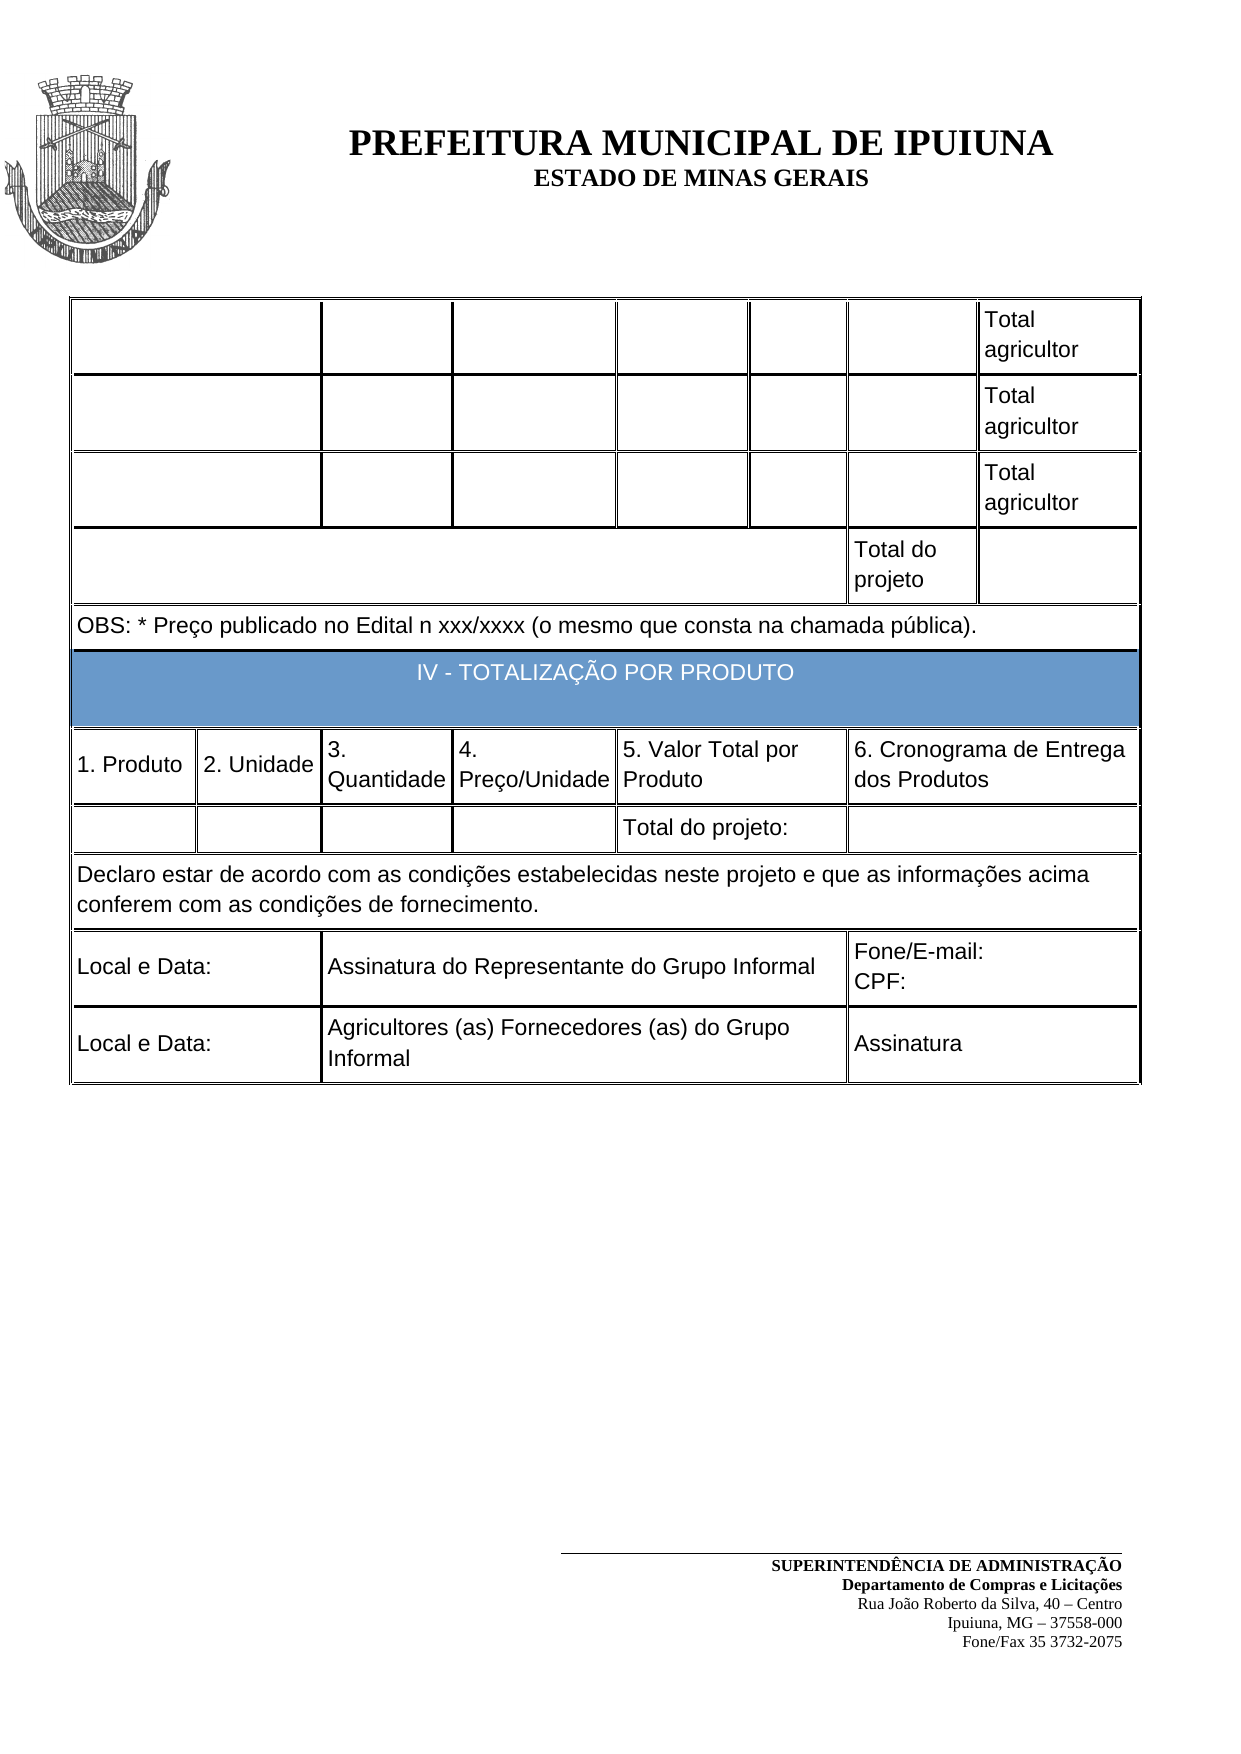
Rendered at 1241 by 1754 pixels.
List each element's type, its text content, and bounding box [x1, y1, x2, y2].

table_cell Total agricultor [980, 373, 1141, 449]
table_cell [849, 376, 976, 449]
table_cell 3. Quantidade [323, 730, 451, 803]
table_cell [323, 807, 451, 852]
table_cell [980, 526, 1139, 603]
table_cell [454, 807, 615, 852]
table_cell [70, 373, 320, 449]
table_cell [749, 300, 848, 373]
table_cell OBS: * Preço publicado no Edital n xxx/xxxx (o mesmo que consta na chamada pública). [70, 603, 1141, 649]
table_cell 2. Unidade [198, 730, 320, 803]
table_cell [618, 453, 747, 526]
table_cell Total do projeto: [618, 807, 846, 852]
table_cell [618, 376, 747, 449]
table_cell [751, 376, 846, 449]
table_cell [72, 450, 320, 526]
table_cell [323, 453, 451, 526]
table_cell [751, 453, 846, 526]
table_cell [72, 526, 846, 603]
table_cell Local e Data: [72, 928, 320, 1005]
table_cell [849, 803, 1140, 852]
table_cell Local e Data: [72, 1005, 320, 1081]
table_cell Assinatura [849, 1005, 1139, 1081]
table_cell 1. Produto [72, 726, 197, 803]
table_cell 6. Cronograma de Entrega dos Produtos [848, 726, 1140, 803]
table_cell Assinatura do Representante do Grupo Informal [323, 932, 846, 1005]
table_cell [321, 300, 452, 373]
table_cell [452, 300, 616, 373]
table_cell 4. Preço/Unidade [454, 730, 615, 803]
table_cell Declaro estar de acordo com as condições estabelecidas neste projeto e que as informações acima conferem com as condições de fornecimento. [70, 852, 1141, 928]
table_cell [454, 453, 615, 526]
table_cell [72, 300, 321, 373]
table_cell IV - TOTALIZAÇÃO POR PRODUTO [72, 649, 1139, 726]
table_cell [323, 376, 451, 449]
table_cell [616, 298, 749, 373]
picture [4, 73, 171, 268]
table_cell [72, 803, 195, 852]
table_cell [198, 807, 320, 852]
table_cell [454, 376, 615, 449]
table_cell [849, 453, 976, 526]
table_cell Agricultores (as) Fornecedores (as) do Grupo Informal [323, 1008, 846, 1081]
table_cell Fone/E-mail: CPF: [849, 928, 1140, 1005]
table_cell [848, 298, 978, 373]
table_cell Total agricultor [978, 300, 1139, 373]
table_cell 5. Valor Total por Produto [618, 730, 846, 803]
table_cell Total do projeto [849, 529, 976, 603]
table_cell Total agricultor [980, 450, 1140, 526]
